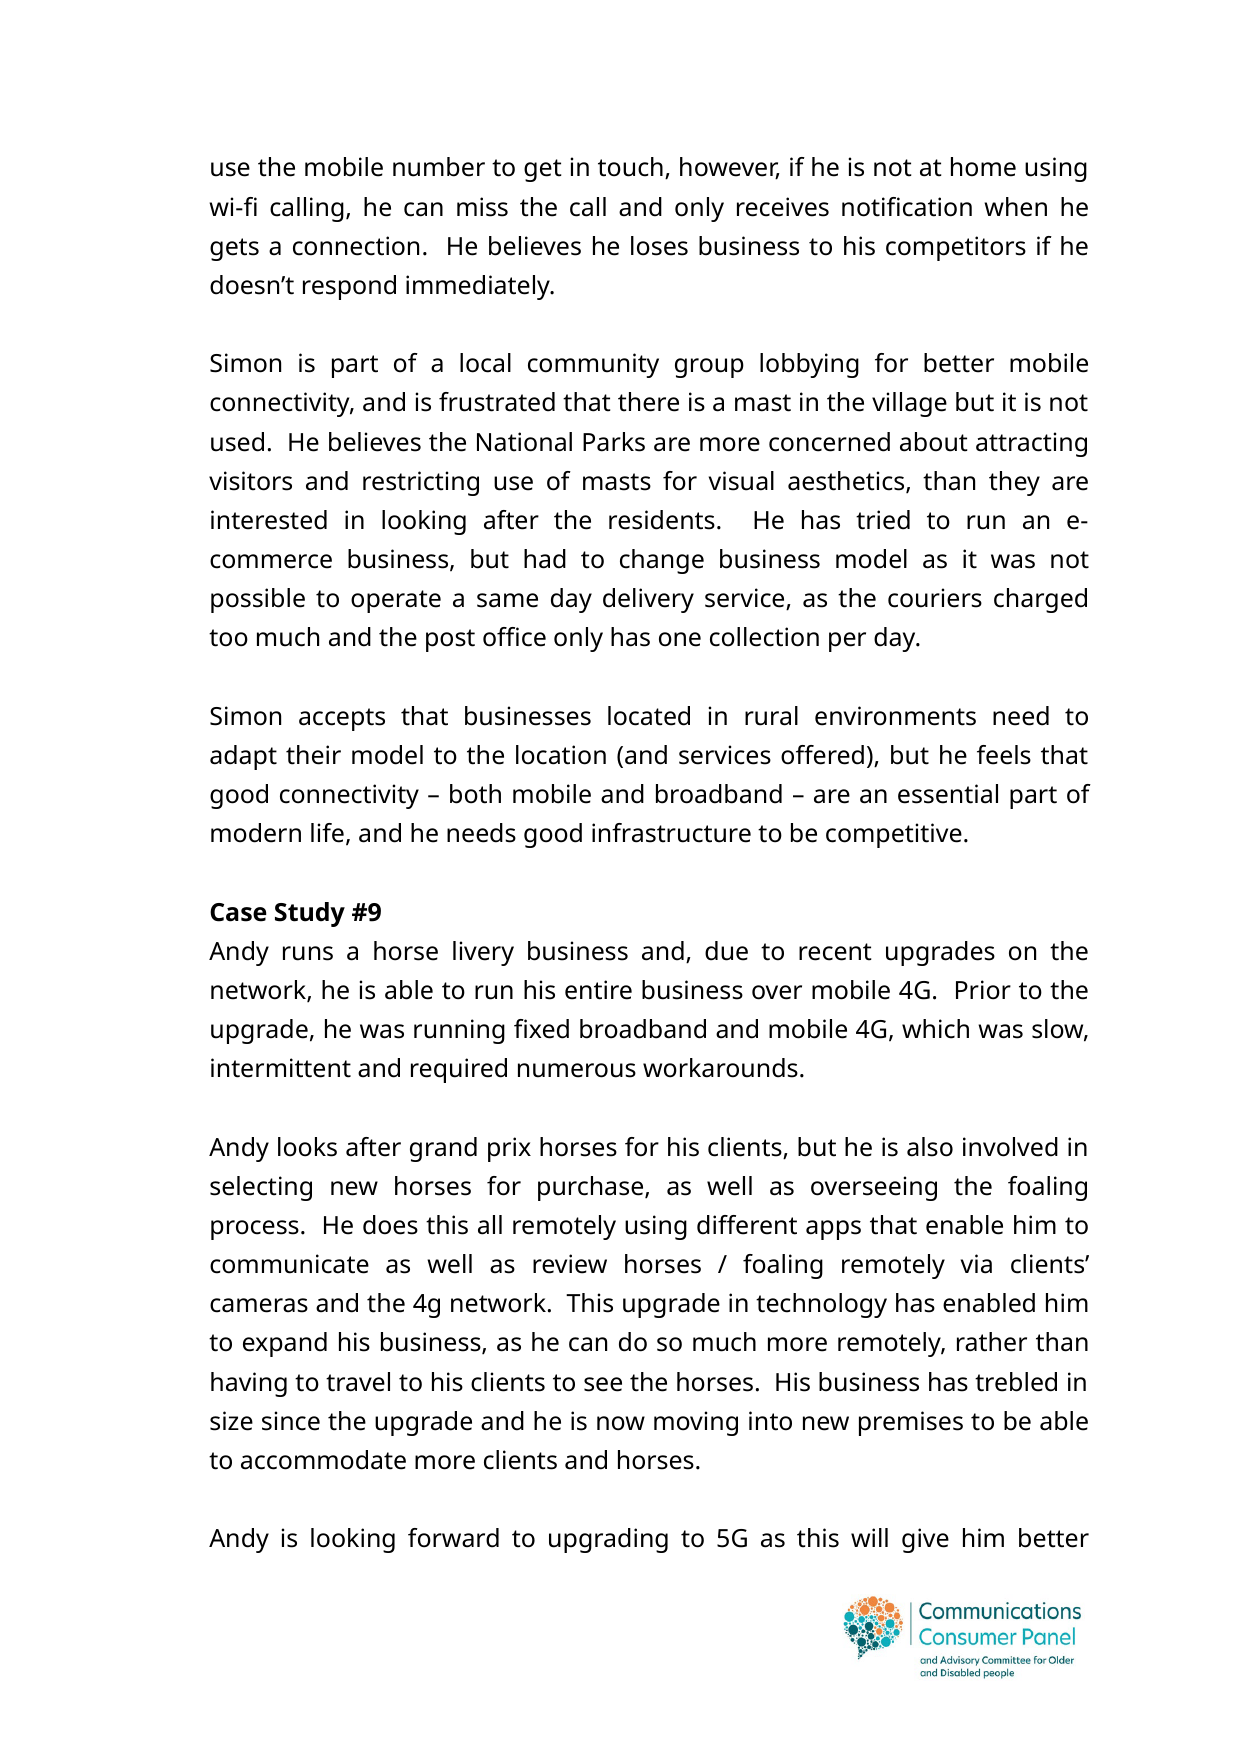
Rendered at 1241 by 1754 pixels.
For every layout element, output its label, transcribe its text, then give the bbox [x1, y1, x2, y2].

text Simon accepts that businesses located in rural environments need to adapt their model to the location (and services offered), but he feels that good connectivity – both mobile and broadband – are an essential part of modern life, and he needs good infrastructure to be competitive. [209, 698, 1090, 850]
text Andy runs a horse livery business and, due to recent upgrades on the network, he is able to run his entire business over mobile 4G. Prior to the upgrade, he was running fixed broadband and mobile 4G, which was slow, intermittent and required numerous workarounds. [209, 933, 1090, 1085]
text Simon is part of a local community group lobbying for better mobile connectivity, and is frustrated that there is a mast in the village but it is not used. He believes the National Parks are more concerned about attracting visitors and restricting use of masts for visual aesthetics, than they are interested in looking after the residents. He has tried to run an e-commerce business, but had to change business model as it was not possible to operate a same day delivery service, as the couriers charged too much and the post office only has one collection per day. [209, 346, 1090, 654]
text Andy looks after grand prix horses for his clients, but he is also involved in selecting new horses for purchase, as well as overseeing the foaling process. He does this all remotely using different apps that enable him to communicate as well as review horses / foaling remotely via clients’ cameras and the 4g network. This upgrade in technology has enabled him to expand his business, as he can do so much more remotely, rather than having to travel to his clients to see the horses. His business has trebled in size since the upgrade and he is now moving into new premises to be able to accommodate more clients and horses. [209, 1129, 1090, 1477]
picture [833, 1594, 1091, 1681]
text Case Study #9 [209, 894, 1090, 928]
